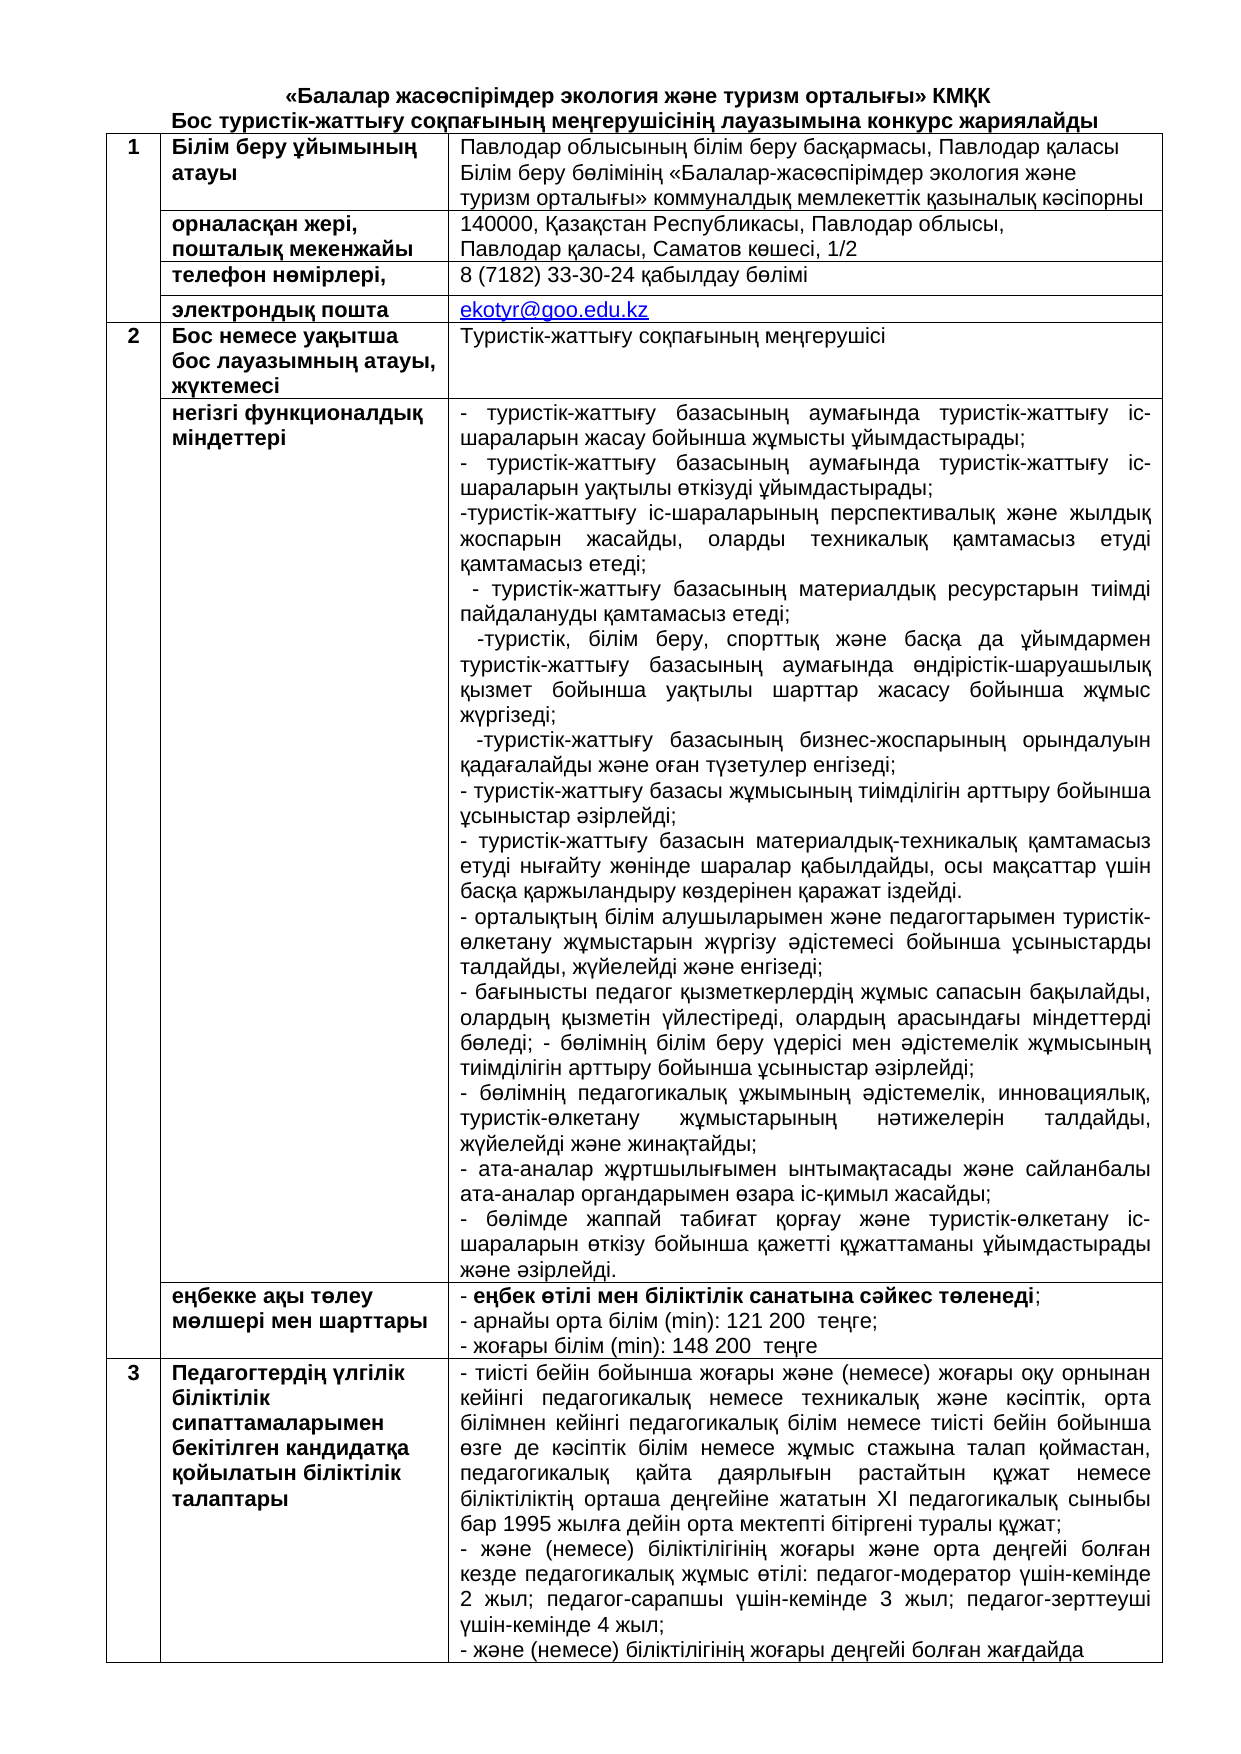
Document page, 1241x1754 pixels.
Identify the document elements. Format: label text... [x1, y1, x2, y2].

table_cell 2 [107, 323, 160, 1358]
table_cell еңбекке ақы төлеу мөлшері мен шарттары [161, 1283, 448, 1358]
table_cell Бос немесе уақытша бос лауазымның атауы, жүктемесі [161, 323, 448, 398]
table_cell электрондық пошта [161, 296, 448, 322]
table_header 1 [107, 134, 160, 322]
table_cell телефон нөмірлері, [161, 262, 448, 295]
text Бос туристік-жаттығу соқпағының меңгерушісінің лауазымына конкурс жариялайды [118, 108, 1152, 133]
table_cell Туристік-жаттығу соқпағының меңгерушісі [449, 323, 1162, 398]
table_header Павлодар облысының білім беру басқармасы, Павлодар қаласы Білім беру бөлімінің «Балалар-жасөспірімдер экология және туризм орталығы» коммуналдық мемлекеттік қазыналық кәсіпорны [449, 134, 1162, 210]
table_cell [161, 1359, 448, 1662]
table_header Білім беру ұйымының атауы [161, 134, 448, 210]
table_cell - еңбек өтілі мен біліктілік санатына сәйкес төленеді; - арнайы орта білім (min): 121 200 теңге; - жоғары білім (min): 148 200 теңге [449, 1283, 1162, 1358]
table_cell - туристік-жаттығу базасының аумағында туристік-жаттығу іс-шараларын жасау бойынша жұмысты ұйымдастырады; - туристік-жаттығу базасының аумағында туристік-жаттығу іс-шараларын уақтылы өткізуді ұйымдастырады; -туристік-жаттығу іс-шараларының перспективалық және жылдық жоспарын жасайды, оларды техникалық қамтамасыз етуді қамтамасыз етеді; - туристік-жаттығу базасының материалдық ресурстарын тиімді пайдалануды қамтамасыз етеді; -туристік, білім беру, спорттық және басқа да ұйымдармен туристік-жаттығу базасының аумағында өндірістік-шаруашылық қызмет бойынша уақтылы шарттар жасасу бойынша жұмыс жүргізеді; -туристік-жаттығу базасының бизнес-жоспарының орындалуын қадағалайды және оған түзетулер енгізеді; - туристік-жаттығу базасы жұмысының тиімділігін арттыру бойынша ұсыныстар әзірлейді; - туристік-жаттығу базасын материалдық-техникалық қамтамасыз етуді нығайту жөнінде шаралар қабылдайды, осы мақсаттар үшін басқа қаржыландыру көздерінен қаражат іздейді. - орталықтың білім алушыларымен және педагогтарымен туристік-өлкетану жұмыстарын жүргізу әдістемесі бойынша ұсыныстарды талдайды, жүйелейді және енгізеді; - бағынысты педагог қызметкерлердің жұмыс сапасын бақылайды, олардың қызметін үйлестіреді, олардың арасындағы міндеттерді бөледі; - бөлімнің білім беру үдерісі мен әдістемелік жұмысының тиімділігін арттыру бойынша ұсыныстар әзірлейді; - бөлімнің педагогикалық ұжымының әдістемелік, инновациялық, туристік-өлкетану жұмыстарының нәтижелерін талдайды, жүйелейді және жинақтайды; - ата-аналар жұртшылығымен ынтымақтасады және сайланбалы ата-аналар органдарымен өзара іс-қимыл жасайды; - бөлімде жаппай табиғат қорғау және туристік-өлкетану іс-шараларын өткізу бойынша қажетті құжаттаманы ұйымдастырады және әзірлейді. [449, 399, 1162, 1282]
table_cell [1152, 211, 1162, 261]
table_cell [449, 1359, 1162, 1662]
table_cell негізгі функционалдық міндеттері [161, 399, 448, 1282]
table_cell орналасқан жері, пошталық мекенжайы [161, 211, 448, 261]
table_cell 3 [107, 1359, 160, 1662]
text «Балалар жасөспірімдер экология және туризм орталығы» КМҚК [118, 83, 1152, 108]
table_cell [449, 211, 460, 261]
table_cell 8 (7182) 33-30-24 қабылдау бөлімі [449, 262, 1162, 295]
table_cell ekotyr@goo.edu.kz [449, 296, 1162, 322]
